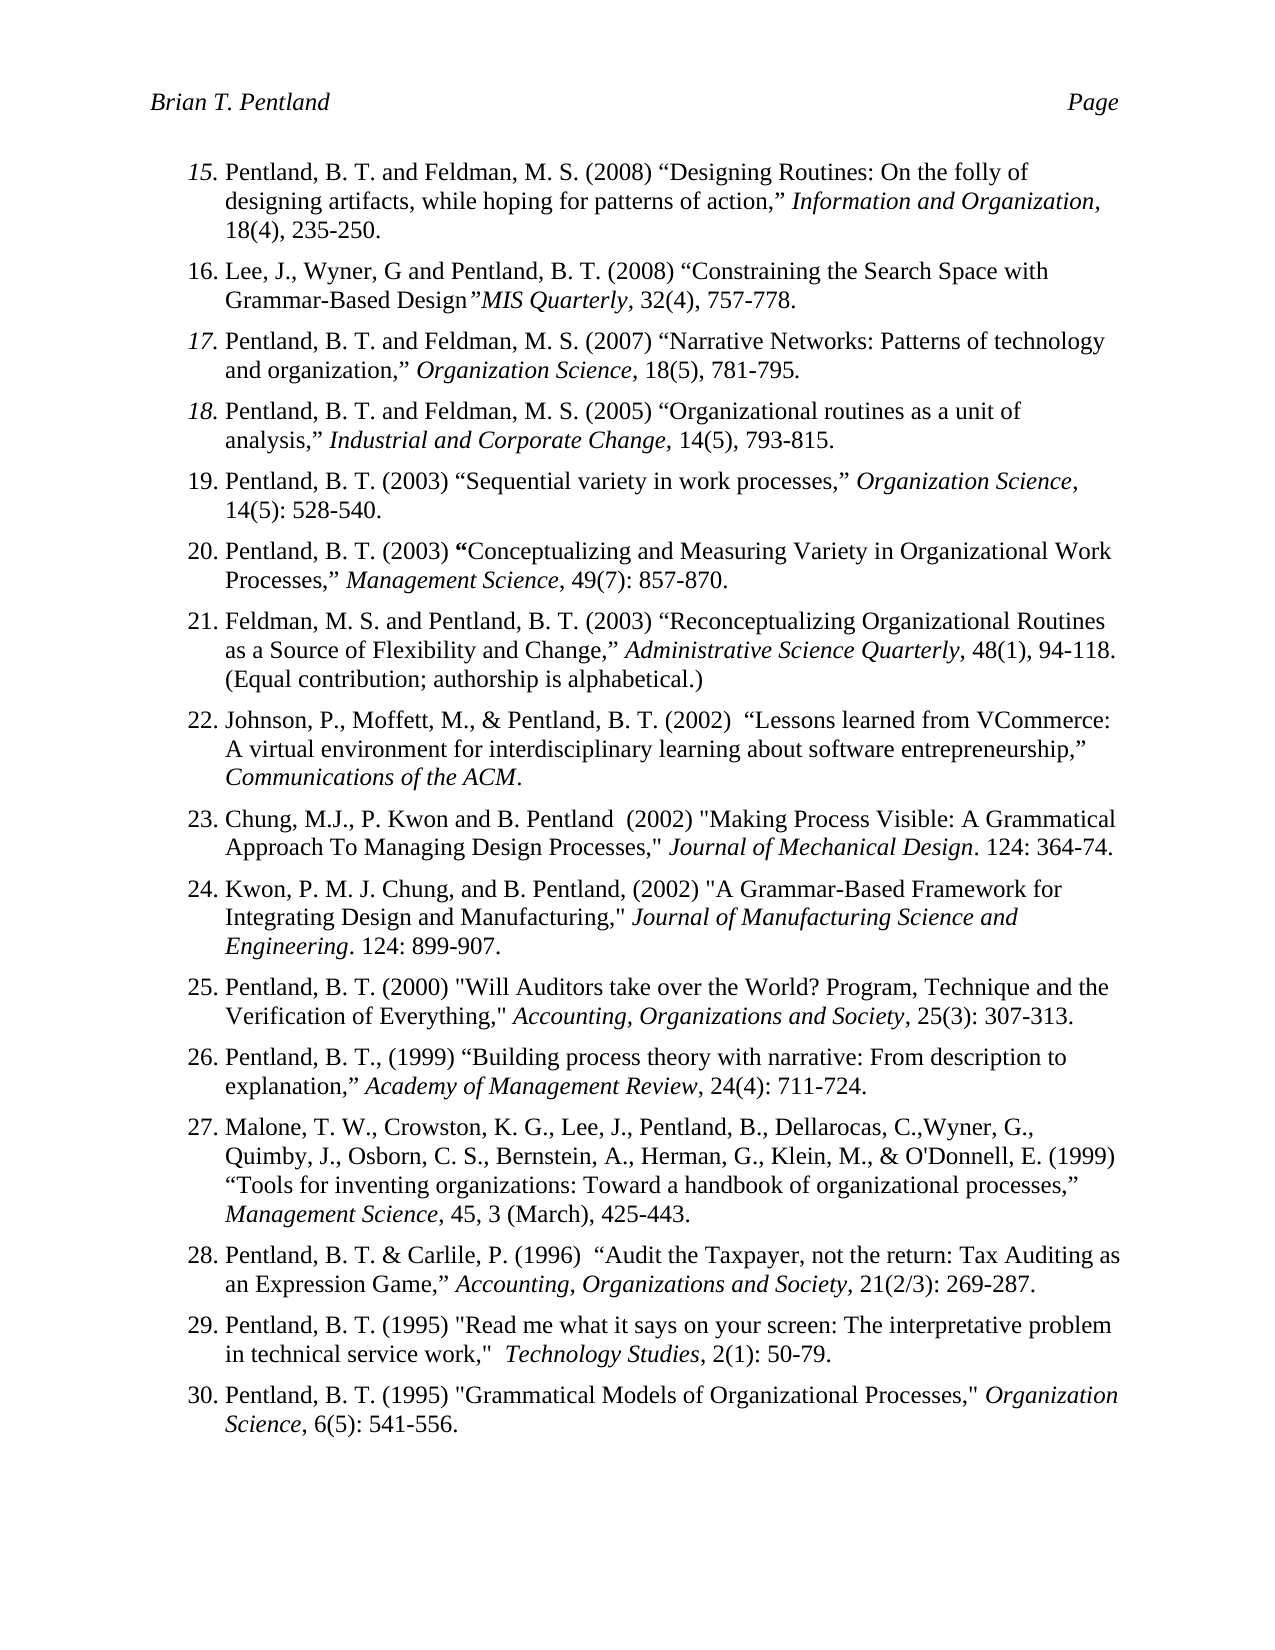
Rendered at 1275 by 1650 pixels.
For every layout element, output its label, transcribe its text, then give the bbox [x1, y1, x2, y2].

list Pentland, B. T. and Feldman, M. S. (2005) “Organizational routines as a unit of analysis,” Industrial and Corporate Change, 14(5), 793-815. [187, 396, 1125, 454]
list Kwon, P. M. J. Chung, and B. Pentland, (2002) "A Grammar-Based Framework for Integrating Design and Manufacturing," Journal of Manufacturing Science and Engineering. 124: 899-907. [187, 874, 1125, 960]
list Pentland, B. T. (2003) “Sequential variety in work processes,” Organization Science, 14(5): 528-540. [187, 466, 1125, 524]
list Pentland, B. T. (2000) "Will Auditors take over the World? Program, Technique and the Verification of Everything," Accounting, Organizations and Society, 25(3): 307-313. [187, 972, 1125, 1030]
list Pentland, B. T. and Feldman, M. S. (2007) “Narrative Networks: Patterns of technology and organization,” Organization Science, 18(5), 781-795. [187, 326, 1125, 384]
list Lee, J., Wyner, G and Pentland, B. T. (2008) “Constraining the Search Space with Grammar-Based Design”MIS Quarterly, 32(4), 757-778. [187, 256, 1125, 314]
list Pentland, B. T. & Carlile, P. (1996) “Audit the Taxpayer, not the return: Tax Auditing as an Expression Game,” Accounting, Organizations and Society, 21(2/3): 269-287. [187, 1240, 1125, 1297]
list Feldman, M. S. and Pentland, B. T. (2003) “Reconceptualizing Organizational Routines as a Source of Flexibility and Change,” Administrative Science Quarterly, 48(1), 94-118. (Equal contribution; authorship is alphabetical.) [187, 606, 1125, 692]
list Pentland, B. T. (2003) “Conceptualizing and Measuring Variety in Organizational Work Processes,” Management Science, 49(7): 857-870. [187, 536, 1125, 594]
list Johnson, P., Moffett, M., & Pentland, B. T. (2002) “Lessons learned from VCommerce: A virtual environment for interdisciplinary learning about software entrepreneurship,” Communications of the ACM. [187, 705, 1125, 791]
list Chung, M.J., P. Kwon and B. Pentland (2002) "Making Process Visible: A Grammatical Approach To Managing Design Processes," Journal of Mechanical Design. 124: 364-74. [187, 804, 1125, 861]
list Pentland, B. T. (1995) "Grammatical Models of Organizational Processes," Organization Science, 6(5): 541-556. [187, 1380, 1125, 1437]
list Pentland, B. T. and Feldman, M. S. (2008) “Designing Routines: On the folly of designing artifacts, while hoping for patterns of action,” Information and Organization, 18(4), 235-250. [187, 157, 1125, 244]
list Pentland, B. T. (1995) "Read me what it says on your screen: The interpretative problem in technical service work," Technology Studies, 2(1): 50-79. [187, 1310, 1125, 1367]
list Pentland, B. T., (1999) “Building process theory with narrative: From description to explanation,” Academy of Management Review, 24(4): 711-724. [187, 1042, 1125, 1100]
list Malone, T. W., Crowston, K. G., Lee, J., Pentland, B., Dellarocas, C.,Wyner, G., Quimby, J., Osborn, C. S., Bernstein, A., Herman, G., Klein, M., & O'Donnell, E. (1999) “Tools for inventing organizations: Toward a handbook of organizational processes,” Management Science, 45, 3 (March), 425-443. [187, 1112, 1125, 1227]
